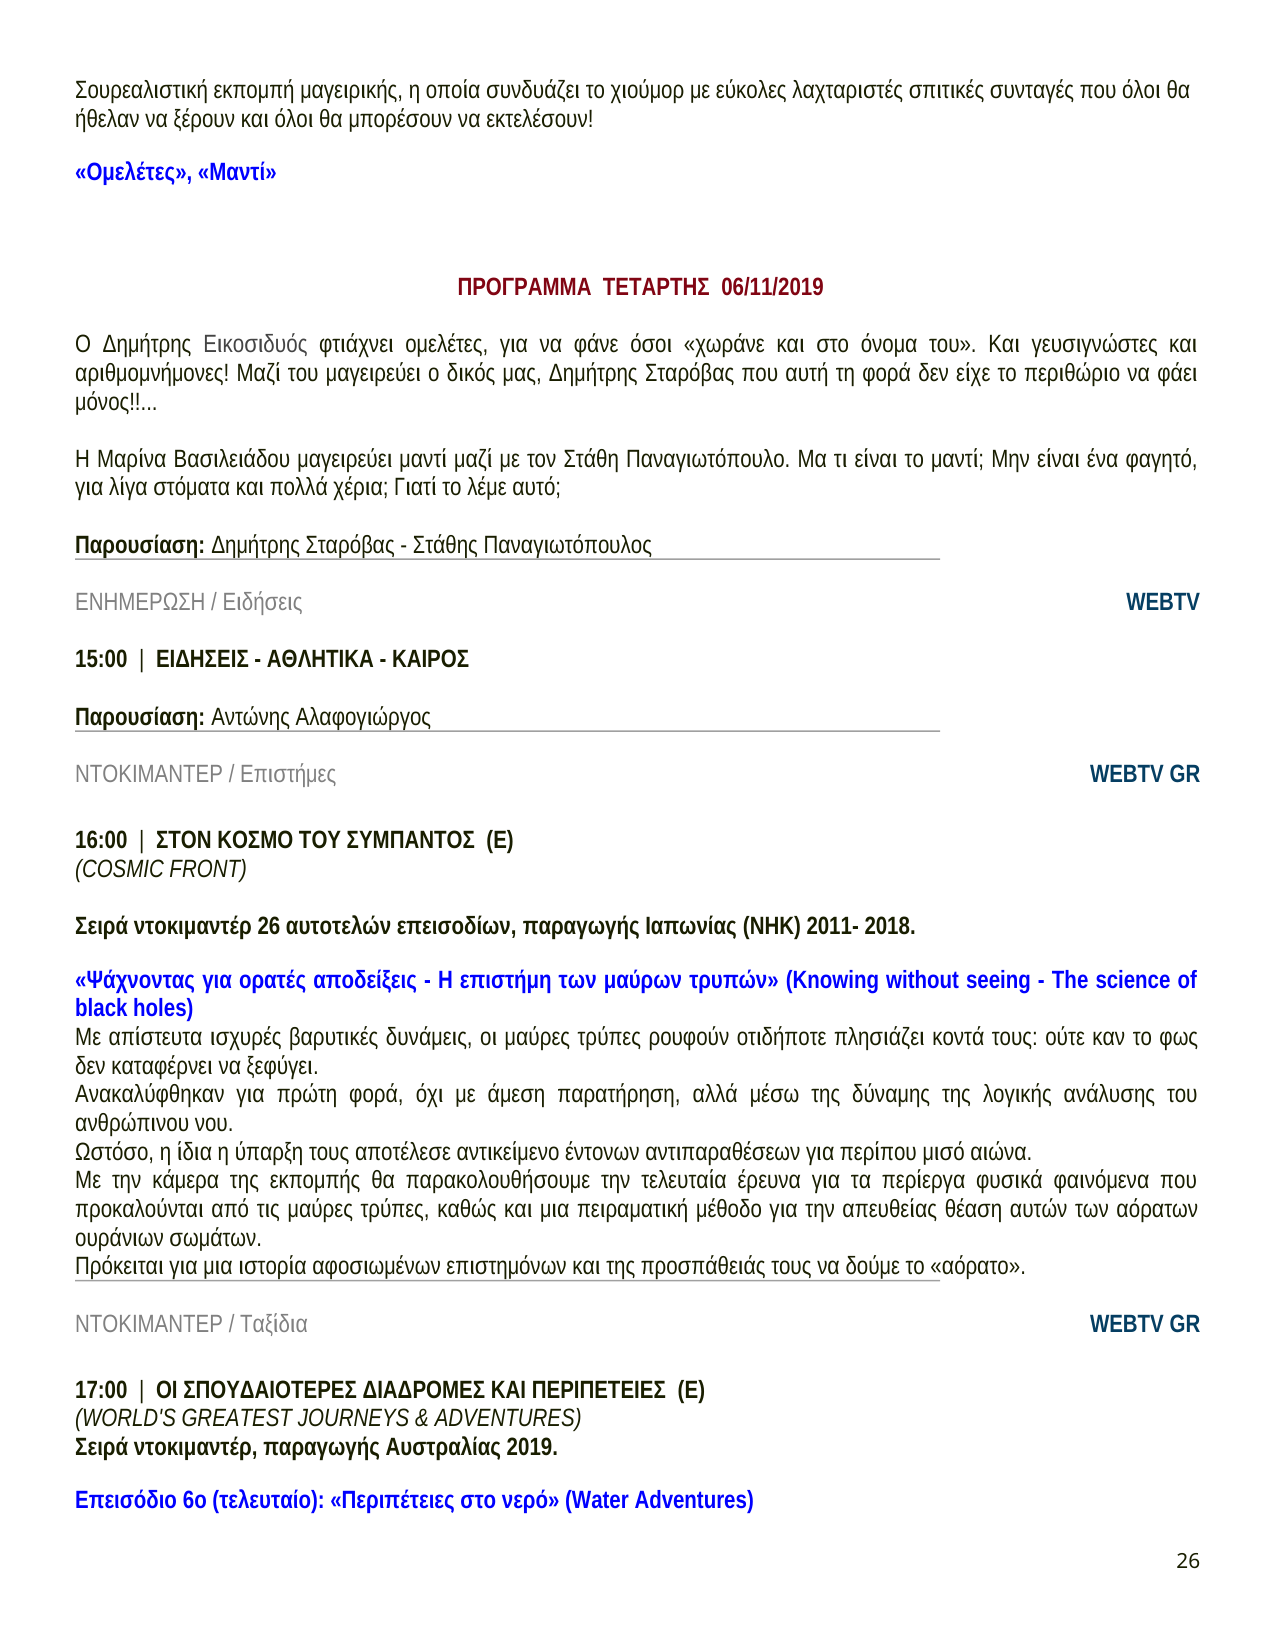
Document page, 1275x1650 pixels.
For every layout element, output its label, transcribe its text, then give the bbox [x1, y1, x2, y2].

table_header WEBTV [638, 587, 1200, 616]
text Ο Δημήτρης Εικοσιδυός φτιάχνει ομελέτες, για να φάνε όσοι «χωράνε και στο όνομα του». Και γευσιγνώστες και αριθμομνήμονες! Μαζί του μαγειρεύει ο δικός μας, Δημήτρης Σταρόβας που αυτή τη φορά δεν είχε το περιθώριο να φάει μόνος!!... [75, 329, 1200, 415]
table_header ΝΤΟΚΙΜΑΝΤΕΡ / Ταξίδια [75, 1309, 637, 1337]
text 15:00 | ΕΙΔΗΣΕΙΣ - ΑΘΛΗΤΙΚΑ - ΚΑΙΡΟΣ Παρουσίαση: Αντώνης Αλαφογιώργος [75, 616, 1200, 730]
text «Ψάχνοντας για ορατές αποδείξεις - Η επιστήμη των μαύρων τρυπών» (Knowing without seeing - The science of black holes) [75, 965, 1200, 1022]
table_header ΕΝΗΜΕΡΩΣΗ / Ειδήσεις [75, 587, 637, 616]
text Ανακαλύφθηκαν για πρώτη φορά, όχι με άμεση παρατήρηση, αλλά μέσω της δύναμης της λογικής ανάλυσης του ανθρώπινου νου. [75, 1079, 1200, 1137]
text 17:00 | ΟΙ ΣΠΟΥΔΑΙΟΤΕΡΕΣ ΔΙΑΔΡΟΜΕΣ ΚΑΙ ΠΕΡΙΠΕΤΕΙΕΣ (E) (WORLD'S GREATEST JOURNEYS & ADVENTURES) Σειρά ντοκιμαντέρ, παραγωγής Αυστραλίας 2019. [75, 1337, 1200, 1461]
text «Ομελέτες», «Μαντί» [75, 157, 1200, 186]
text Με απίστευτα ισχυρές βαρυτικές δυνάμεις, οι μαύρες τρύπες ρουφούν οτιδήποτε πλησιάζει κοντά τους: ούτε καν το φως δεν καταφέρνει να ξεφύγει. [75, 1022, 1200, 1079]
text Η Μαρίνα Βασιλειάδου μαγειρεύει μαντί μαζί με τον Στάθη Παναγιωτόπουλο. Μα τι είναι το μαντί; Μην είναι ένα φαγητό, για λίγα στόματα και πολλά χέρια; Γιατί το λέμε αυτό; [75, 444, 1200, 501]
text Πρόκειται για μια ιστορία αφοσιωμένων επιστημόνων και της προσπάθειάς τους να δούμε το «αόρατο». [75, 1251, 1200, 1280]
table_header WEBTV GR [638, 1309, 1200, 1337]
table_header ΝΤΟΚΙΜΑΝΤΕΡ / Επιστήμες [75, 759, 637, 788]
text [75, 75, 1200, 132]
text Με την κάμερα της εκπομπής θα παρακολουθήσουμε την τελευταία έρευνα για τα περίεργα φυσικά φαινόμενα που προκαλούνται από τις μαύρες τρύπες, καθώς και μια πειραματική μέθοδο για την απευθείας θέαση αυτών των αόρατων ουράνιων σωμάτων. [75, 1165, 1200, 1251]
table_header WEBTV GR [638, 759, 1200, 788]
text Παρουσίαση: Δημήτρης Σταρόβας - Στάθης Παναγιωτόπουλος [75, 501, 1200, 558]
text ΠΡΟΓΡΑΜΜΑ ΤΕΤΑΡΤΗΣ 06/11/2019 [75, 272, 1200, 301]
text Ωστόσο, η ίδια η ύπαρξη τους αποτέλεσε αντικείμενο έντονων αντιπαραθέσεων για περίπου μισό αιώνα. [75, 1137, 1200, 1165]
text 16:00 | ΣΤΟΝ ΚΟΣΜΟ ΤΟΥ ΣΥΜΠΑΝΤΟΣ (E) (COSMIC FRONT) Σειρά ντοκιμαντέρ 26 αυτοτελών επεισοδίων, παραγωγής Ιαπωνίας (NHK) 2011- 2018. [75, 788, 1200, 940]
text Eπεισόδιο 6ο (τελευταίο): «Περιπέτειες στο νερό» (Water Adventures) [75, 1486, 1200, 1514]
